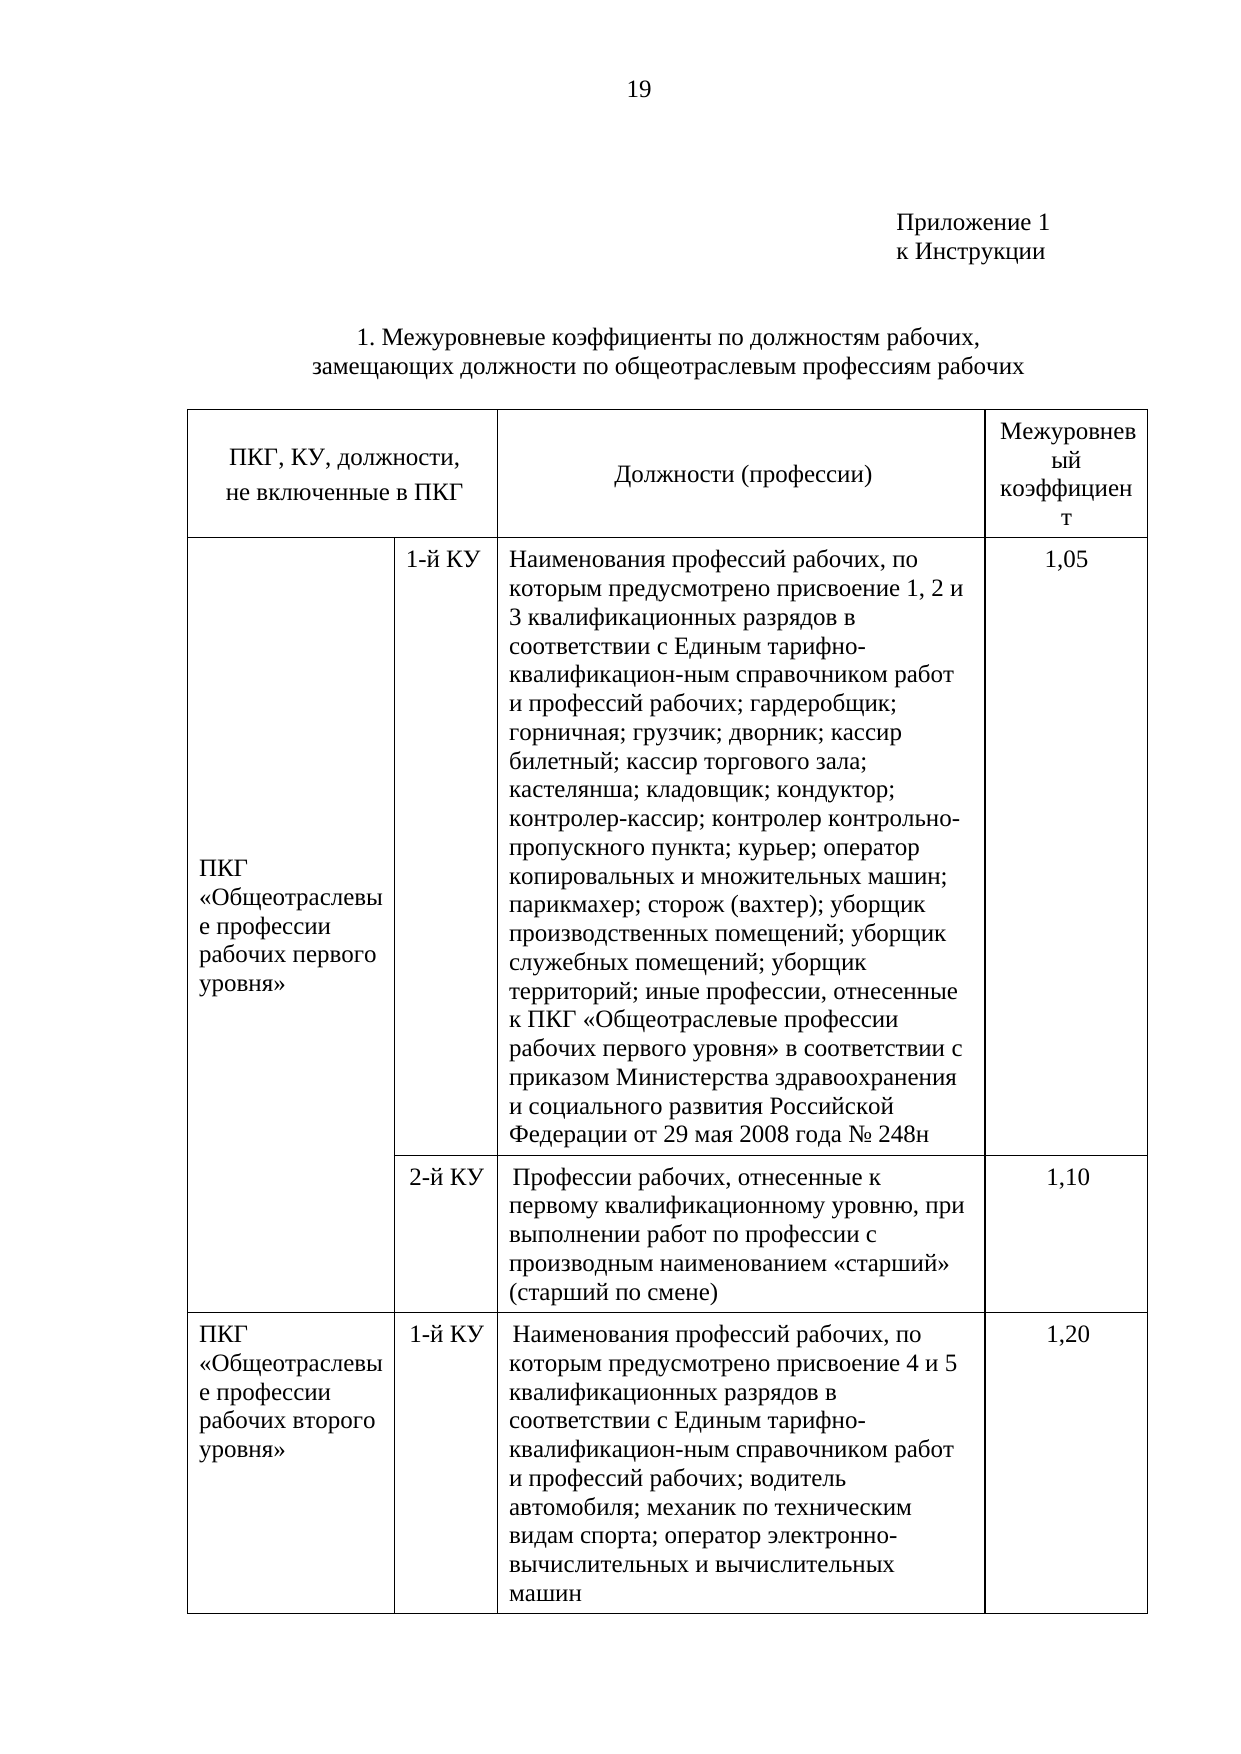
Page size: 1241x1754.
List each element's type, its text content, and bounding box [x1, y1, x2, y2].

table_cell 1,05 [986, 538, 1147, 1154]
table_cell Профессии рабочих, отнесенные к первому квалификационному уровню, при выполнении работ по профессии с производным наименованием «старший» (старший по смене) [498, 1156, 984, 1312]
table_cell 1,20 [986, 1313, 1147, 1613]
table_cell 1,10 [986, 1156, 1147, 1312]
table_cell 2-й КУ [395, 1156, 497, 1312]
text замещающих должности по общеотраслевым профессиям рабочих [187, 351, 1090, 380]
table_cell Наименования профессий рабочих, по которым предусмотрено присвоение 1, 2 и 3 квалификационных разрядов в соответствии с Единым тарифно-квалификацион-ным справочником работ и профессий рабочих; гардеробщик; горничная; грузчик; дворник; кассир билетный; кассир торгового зала; кастелянша; кладовщик; кондуктор; контролер-кассир; контролер контрольно-пропускного пункта; курьер; оператор копировальных и множительных машин; парикмахер; сторож (вахтер); уборщик производственных помещений; уборщик служебных помещений; уборщик территорий; иные профессии, отнесенные к ПКГ «Общеотраслевые профессии рабочих первого уровня» в соответствии с приказом Министерства здравоохранения и социального развития Российской Федерации от 29 мая 2008 года № 248н [498, 538, 984, 1154]
text к Инструкции [896, 236, 1090, 265]
text 1. Межуровневые коэффициенты по должностям рабочих, [187, 322, 1090, 351]
table_header Межуровневый коэффициент [986, 410, 1147, 537]
table_header Должности (профессии) [498, 410, 984, 537]
text Приложение 1 [896, 207, 1090, 236]
table_cell ПКГ «Общеотраслевые профессии рабочих первого уровня» [188, 538, 394, 1312]
table_cell 1-й КУ [395, 1313, 497, 1613]
table_cell 1-й КУ [395, 538, 497, 1154]
table_cell Наименования профессий рабочих, по которым предусмотрено присвоение 4 и 5 квалификационных разрядов в соответствии с Единым тарифно-квалификацион-ным справочником работ и профессий рабочих; водитель автомобиля; механик по техническим видам спорта; оператор электронно-вычислительных и вычислительных машин [498, 1313, 984, 1613]
table_header ПКГ, КУ, должности, не включенные в ПКГ [188, 410, 497, 537]
table_cell ПКГ «Общеотраслевые профессии рабочих второго уровня» [188, 1313, 394, 1613]
